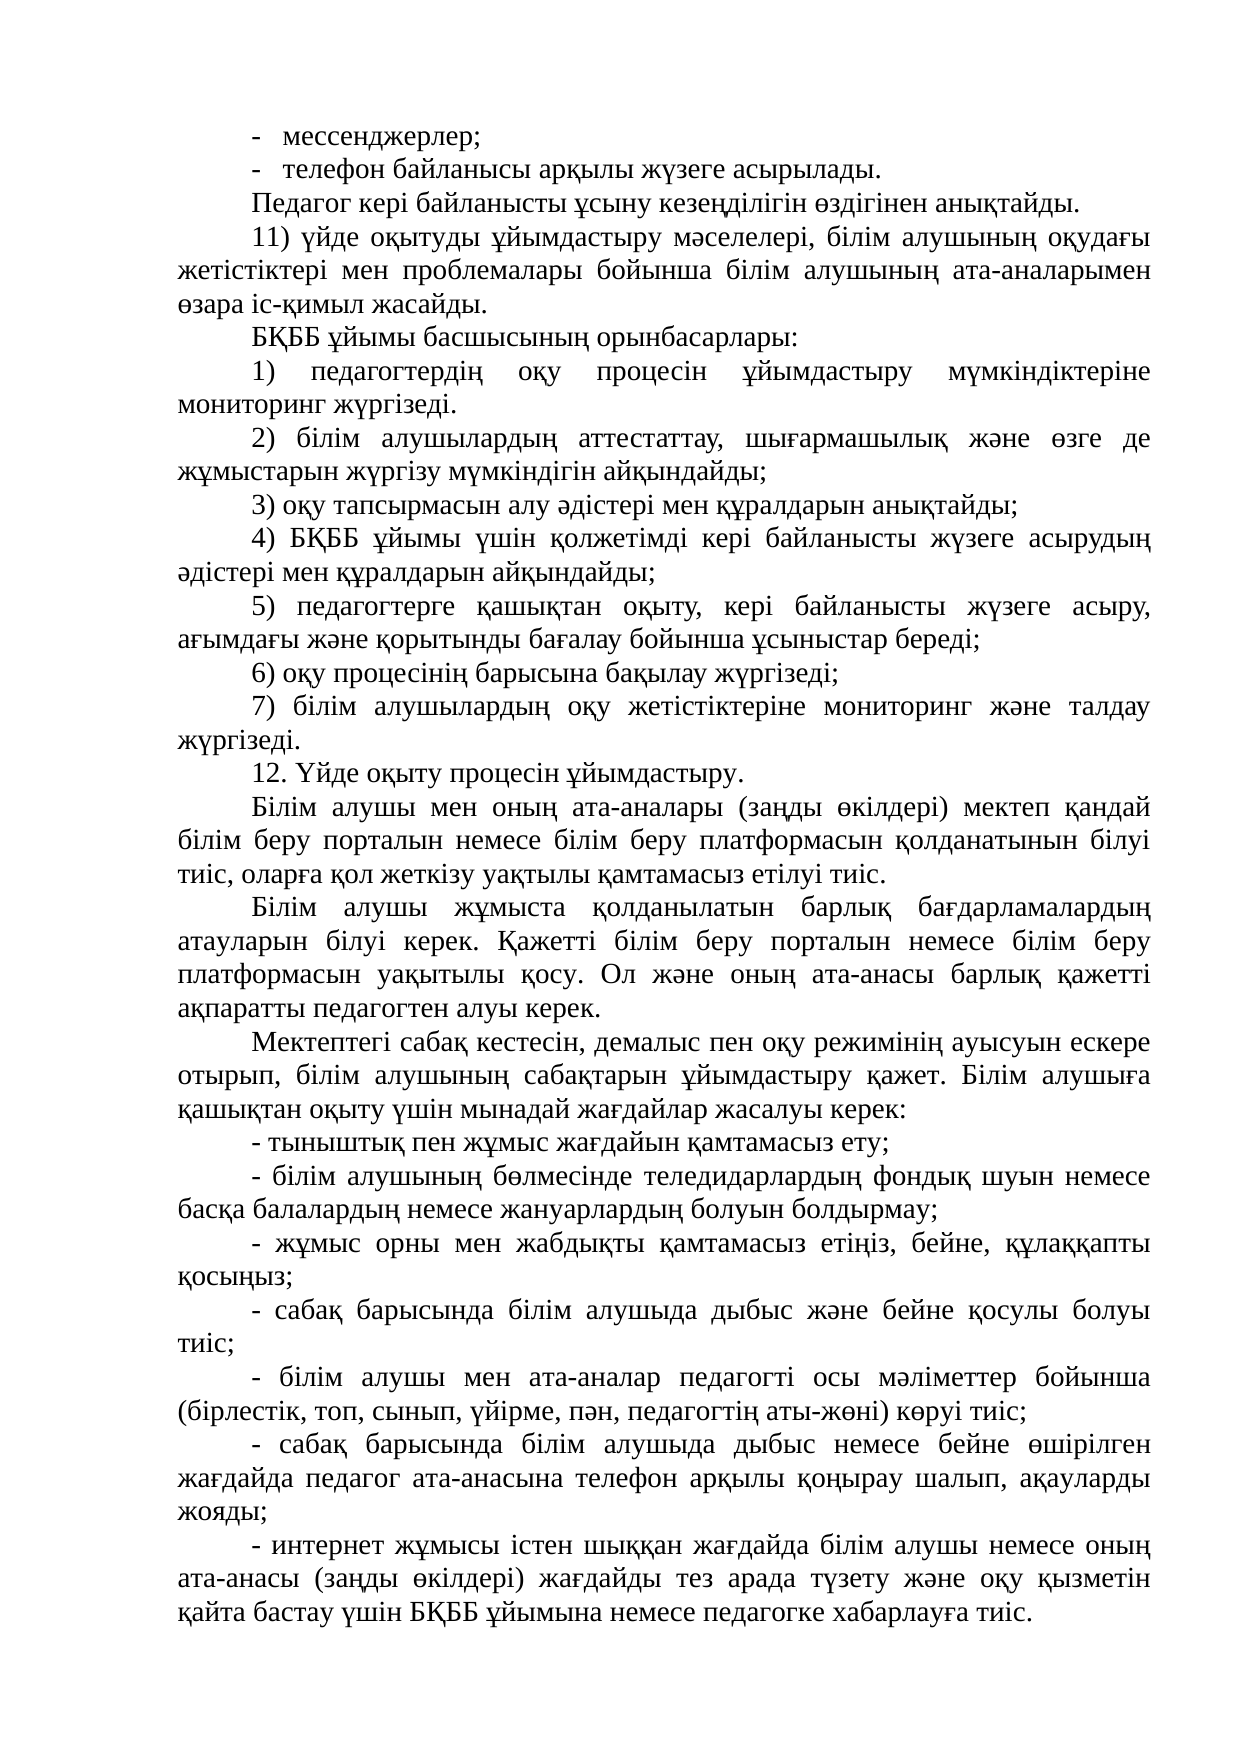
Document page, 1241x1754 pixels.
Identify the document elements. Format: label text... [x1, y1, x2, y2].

text 2) білім алушылардың аттестаттау, шығармашылық және өзге де жұмыстарын жүргізу мүмкіндігін айқындайды; [177, 420, 1152, 487]
text БҚББ ұйымы басшысының орынбасарлары: [177, 319, 1152, 353]
text - телефон байланысы арқылы жүзеге асырылады. [177, 152, 1152, 185]
text 3) оқу тапсырмасын алу әдістері мен құралдарын анықтайды; [177, 487, 1152, 521]
text 6) оқу процесінің барысына бақылау жүргізеді; [177, 655, 1152, 688]
text 11) үйде оқытуды ұйымдастыру мәселелері, білім алушының оқудағы жетістіктері мен проблемалары бойынша білім алушының ата-аналарымен өзара іс-қимыл жасайды. [177, 219, 1152, 319]
text 7) білім алушылардың оқу жетістіктеріне мониторинг және талдау жүргізеді. [177, 688, 1152, 755]
text - месcенджерлер; [177, 118, 1152, 152]
text Білім алушы мен оның ата-аналары (заңды өкілдері) мектеп қандай білім беру порталын немесе білім беру платформасын қолданатынын білуі тиіс, оларға қол жеткізу уақтылы қамтамасыз етілуі тиіс. [177, 789, 1152, 889]
text Мектептегі сабақ кестесін, демалыс пен оқу режимінің ауысуын ескере отырып, білім алушының сабақтарын ұйымдастыру қажет. Білім алушыға қашықтан оқыту үшін мынадай жағдайлар жасалуы керек: [177, 1024, 1152, 1124]
text - интернет жұмысы істен шыққан жағдайда білім алушы немесе оның ата-анасы (заңды өкілдері) жағдайды тез арада түзету және оқу қызметін қайта бастау үшін БҚББ ұйымына немесе педагогке хабарлауға тиіс. [177, 1527, 1152, 1627]
text Педагог кері байланысты ұсыну кезеңділігін өздігінен анықтайды. [177, 185, 1152, 219]
text 5) педагогтерге қашықтан оқыту, кері байланысты жүзеге асыру, ағымдағы және қорытынды бағалау бойынша ұсыныстар береді; [177, 588, 1152, 655]
text 4) БҚББ ұйымы үшін қолжетімді кері байланысты жүзеге асырудың әдістері мен құралдарын айқындайды; [177, 521, 1152, 588]
text 12. Үйде оқыту процесін ұйымдастыру. [177, 755, 1152, 789]
text - білім алушы мен ата-аналар педагогті осы мәліметтер бойынша (бірлестік, топ, сынып, үйірме, пән, педагогтің аты-жөні) көруі тиіс; [177, 1359, 1152, 1426]
text - білім алушының бөлмесінде теледидарлардың фондық шуын немесе басқа балалардың немесе жануарлардың болуын болдырмау; [177, 1158, 1152, 1225]
text - жұмыс орны мен жабдықты қамтамасыз етіңіз, бейне, құлаққапты қосыңыз; [177, 1225, 1152, 1292]
text - тыныштық пен жұмыс жағдайын қамтамасыз ету; [177, 1124, 1152, 1158]
text 1) педагогтердің оқу процесін ұйымдастыру мүмкіндіктеріне мониторинг жүргізеді. [177, 353, 1152, 420]
text - сабақ барысында білім алушыда дыбыс және бейне қосулы болуы тиіс; [177, 1292, 1152, 1359]
text - сабақ барысында білім алушыда дыбыс немесе бейне өшірілген жағдайда педагог ата-анасына телефон арқылы қоңырау шалып, ақауларды жояды; [177, 1426, 1152, 1527]
text Білім алушы жұмыста қолданылатын барлық бағдарламалардың атауларын білуі керек. Қажетті білім беру порталын немесе білім беру платформасын уақытылы қосу. Ол және оның ата-анасы барлық қажетті ақпаратты педагогтен алуы керек. [177, 889, 1152, 1024]
